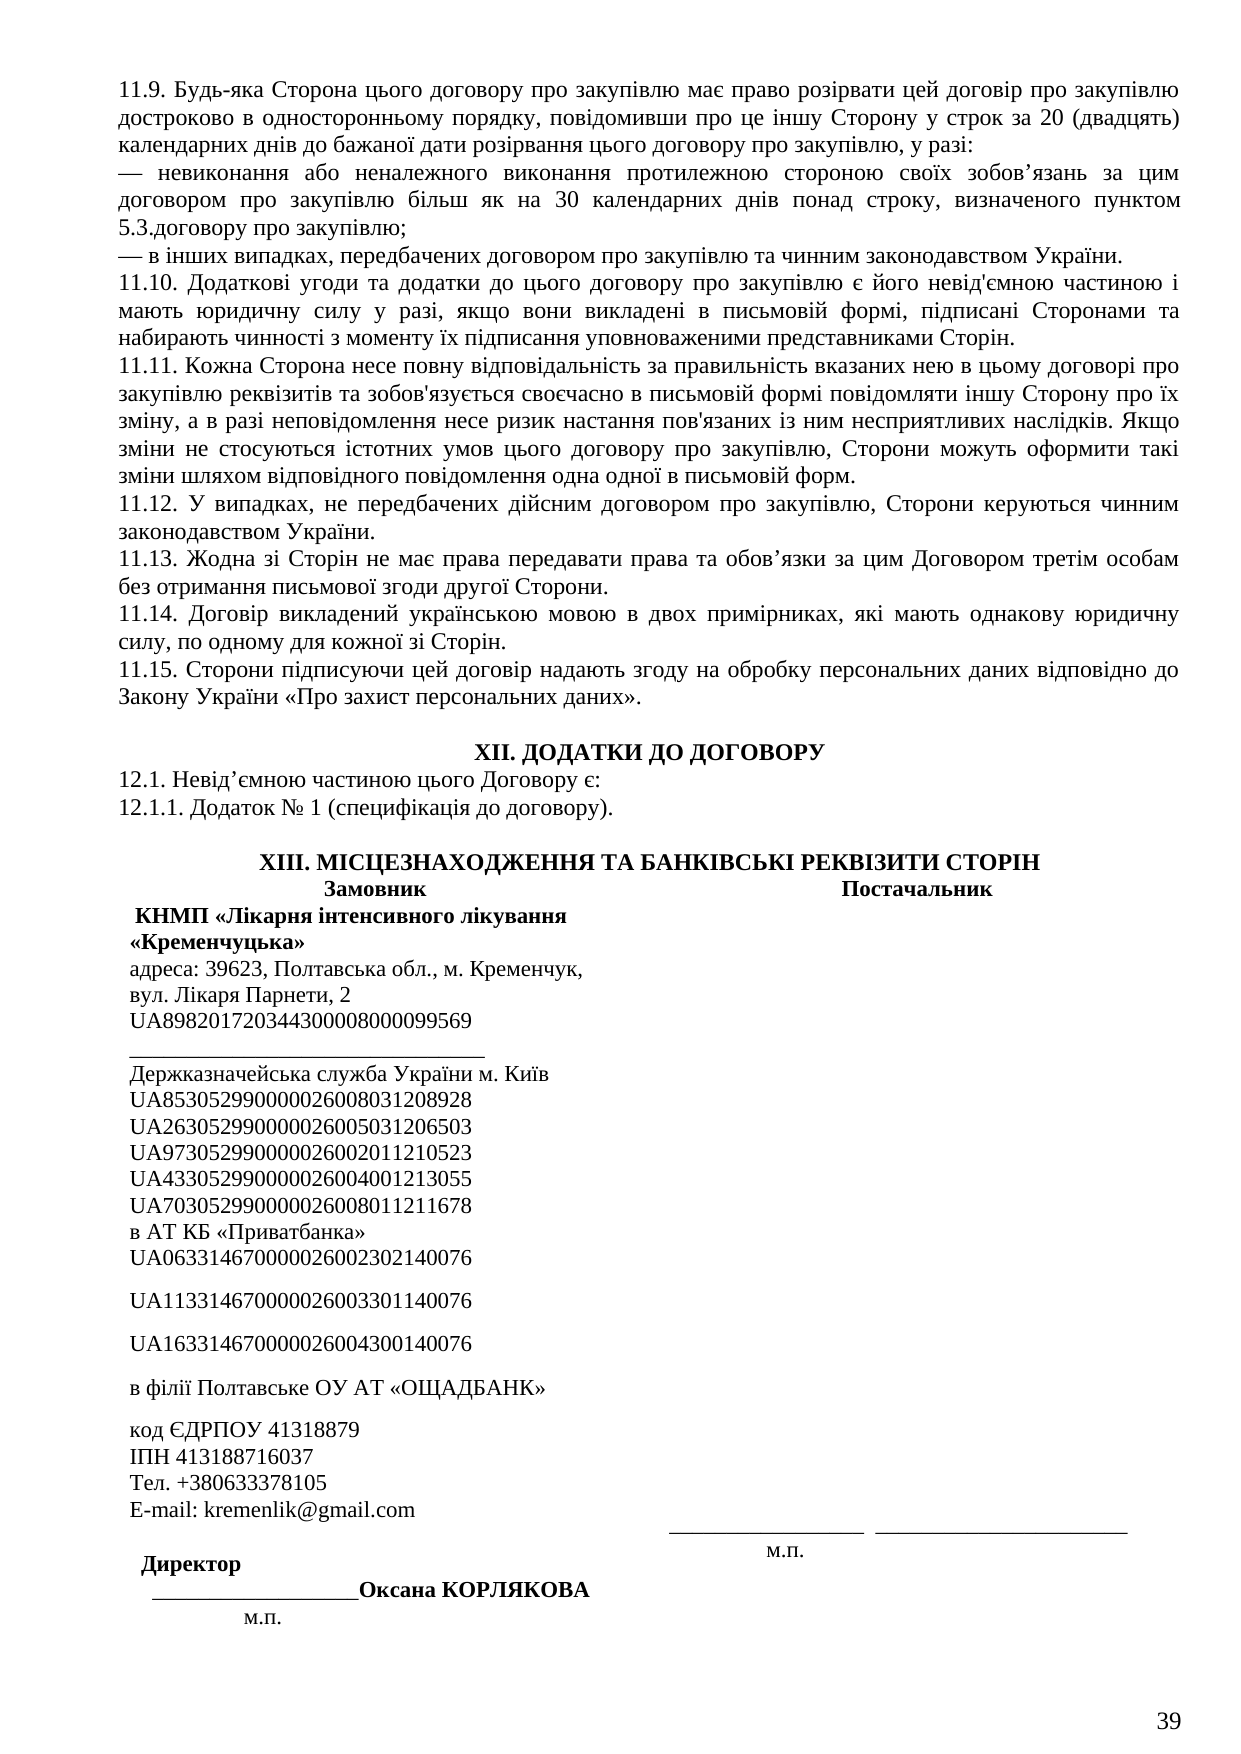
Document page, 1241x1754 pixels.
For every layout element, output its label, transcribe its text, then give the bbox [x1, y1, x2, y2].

text 11.13. Жодна зі Сторін не має права передавати права та обов’язки за цим Договором третім особам без отримання письмової згоди другої Сторони. [118, 544, 1181, 599]
text — в інших випадках, передбачених договором про закупівлю та чинним законодавством України. [118, 241, 1181, 268]
text 11.9. Будь-яка Сторона цього договору про закупівлю має право розірвати цей договір про закупівлю достроково в односторонньому порядку, повідомивши про це іншу Сторону у строк за 20 (двадцять) календарних днів до бажаної дати розірвання цього договору про закупівлю, у разі: [118, 75, 1181, 158]
table_header Постачальник _________________ ______________________ м.п. [635, 876, 1199, 1629]
text 12.1. Невід’ємною частиною цього Договору є: [118, 765, 1181, 793]
text 11.11. Кожна Сторона несе повну відповідальність за правильність вказаних нею в цьому договорі про закупівлю реквізитів та зобов'язується своєчасно в письмовій формі повідомляти іншу Сторону про їх зміну, а в разі неповідомлення несе ризик настання пов'язаних із ним несприятливих наслідків. Якщо зміни не стосуються істотних умов цього договору про закупівлю, Сторони можуть оформити такі зміни шляхом відповідного повідомлення одна одної в письмовій форм. [118, 351, 1181, 489]
text 12.1.1. Додаток № 1 (специфікація до договору). [118, 793, 1181, 820]
table_header Замовник КНМП «Лікарня інтенсивного лікування «Кременчуцька» адреса: 39623, Полтавська обл., м. Кременчук, вул. Лікаря Парнети, 2 UA898201720344300008000099569 _______________________________ Держказначейська служба України м. Київ UA853052990000026008031208928 UA263052990000026005031206503 UA973052990000026002011210523 UA433052990000026004001213055 UA703052990000026008011211678 в АТ КБ «Приватбанка» UA063314670000026002302140076 UA113314670000026003301140076 UA163314670000026004300140076 в філії Полтавське ОУ АТ «ОЩАДБАНК» код ЄДРПОУ 41318879 ІПН 413188716037 Тел. +380633378105 E-mail: kremenlik@gmail.com Директор __________________Оксана КОРЛЯКОВА м.п. [118, 876, 635, 1629]
text 11.14. Договір викладений українською мовою в двох примірниках, які мають однакову юридичну силу, по одному для кожної зі Сторін. [118, 599, 1181, 655]
text — невиконання або неналежного виконання протилежною стороною своїх зобов’язань за цим договором про закупівлю більш як на 30 календарних днів понад строку, визначеного пунктом 5.3.договору про закупівлю; [118, 158, 1181, 241]
text ХII. ДОДАТКИ ДО ДОГОВОРУ [118, 737, 1181, 765]
text 11.12. У випадках, не передбачених дійсним договором про закупівлю, Сторони керуються чинним законодавством України. [118, 489, 1181, 544]
text 11.15. Сторони підписуючи цей договір надають згоду на обробку персональних даних відповідно до Закону України «Про захист персональних даних». [118, 655, 1181, 710]
text XIII. МІСЦЕЗНАХОДЖЕННЯ ТА БАНКІВСЬКІ РЕКВІЗИТИ СТОРІН [118, 848, 1181, 876]
text 11.10. Додаткові угоди та додатки до цього договору про закупівлю є його невід'ємною частиною і мають юридичну силу у разі, якщо вони викладені в письмовій формі, підписані Сторонами та набирають чинності з моменту їх підписання уповноваженими представниками Сторін. [118, 268, 1181, 351]
